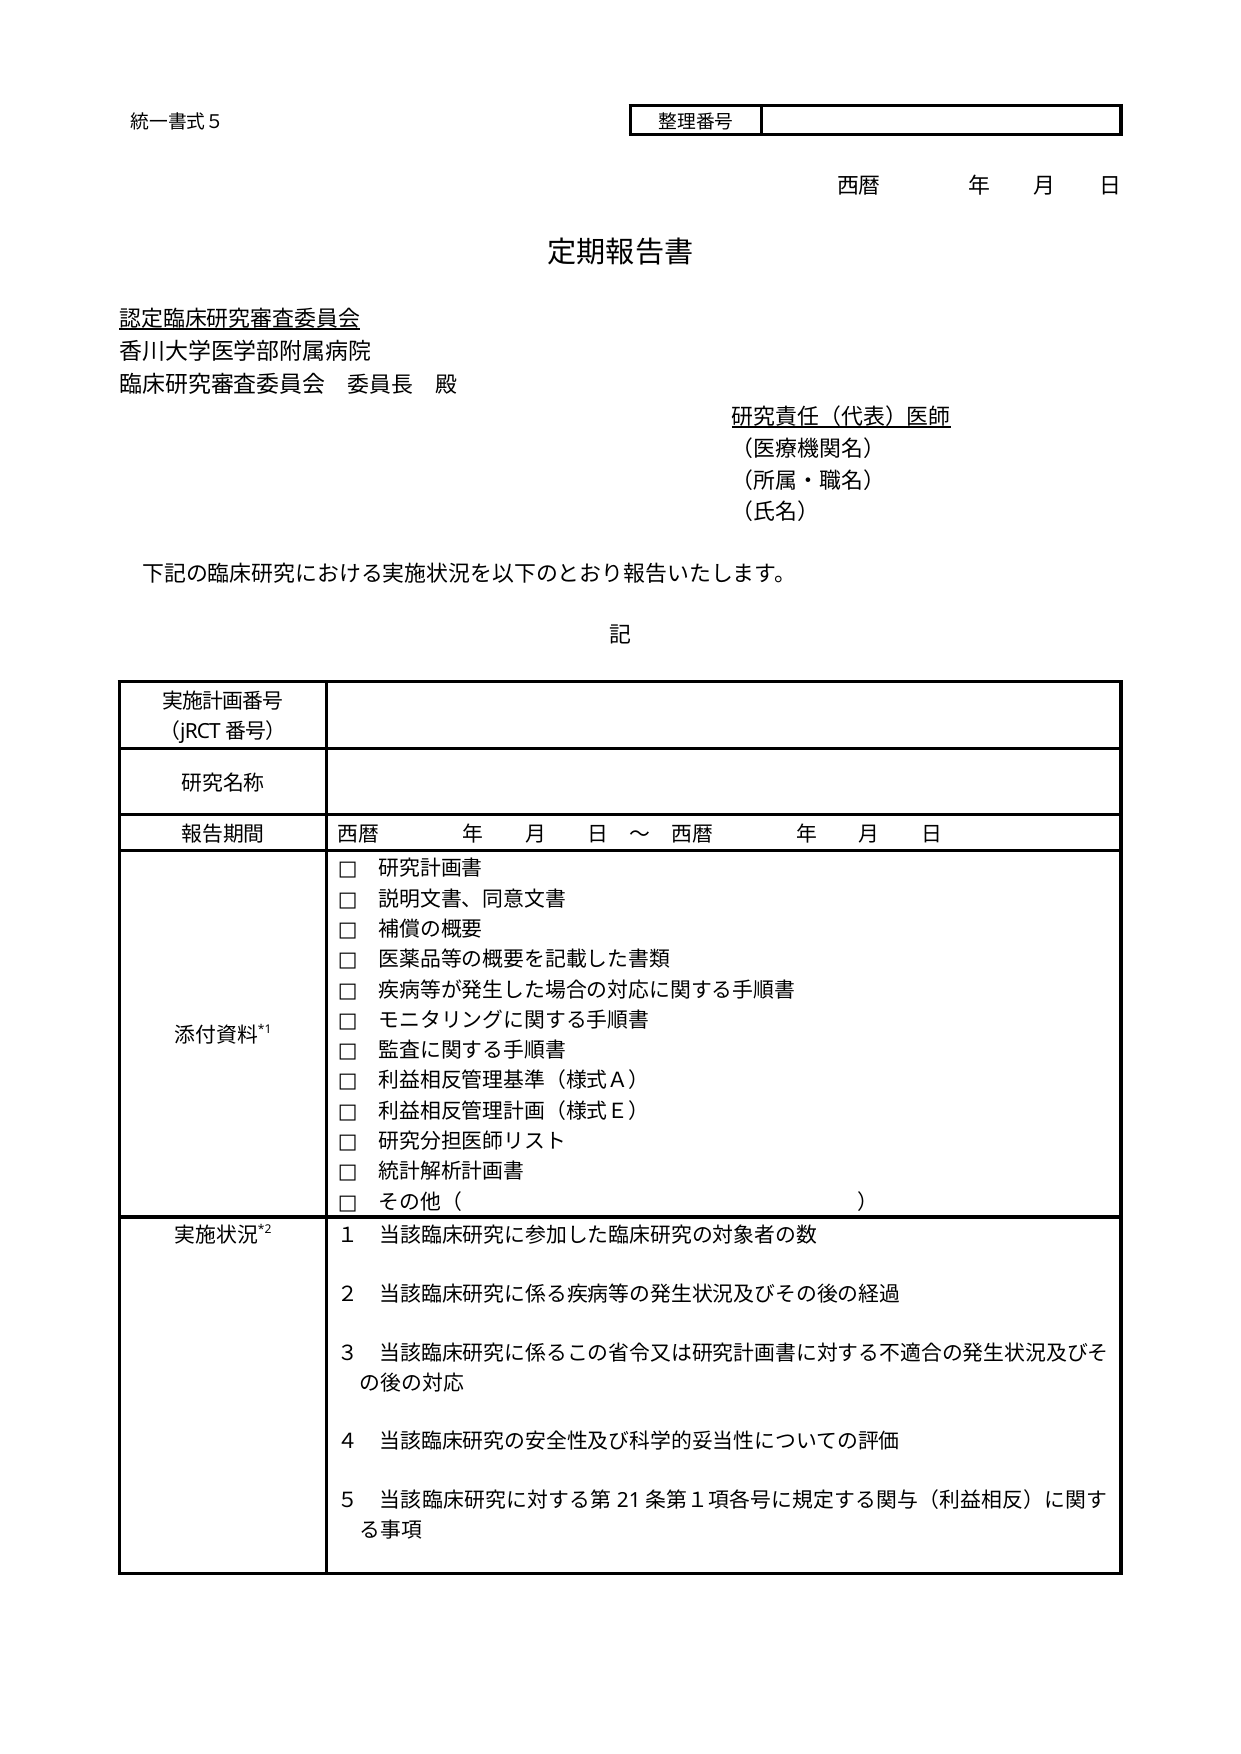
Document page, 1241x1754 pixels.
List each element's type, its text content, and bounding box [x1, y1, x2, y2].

text （氏名） [644, 494, 1121, 526]
text （所属・職名） [644, 463, 1121, 494]
table_header 統一書式５ [119, 104, 629, 133]
text 下記の臨床研究における実施状況を以下のとおり報告いたします。 [119, 556, 1121, 587]
text 臨床研究審査委員会 委員長 殿 [119, 366, 1121, 399]
table_cell 実施状況*2 [121, 1219, 325, 1572]
table_header [328, 683, 1119, 747]
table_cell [328, 1219, 1119, 1572]
table_cell 添付資料*1 [121, 852, 325, 1215]
table_cell 西暦 年 月 日 ～ 西暦 年 月 日 [328, 816, 1119, 848]
table_header 実施計画番号 （jRCT番号） [121, 683, 325, 747]
text 認定臨床研究審査委員会 [119, 301, 1121, 333]
table_header [763, 107, 1119, 133]
table_header 整理番号 [632, 107, 760, 133]
table_cell 報告期間 [121, 816, 325, 848]
text （医療機関名） [644, 431, 1121, 463]
text 香川大学医学部附属病院 [119, 333, 1121, 366]
table_cell 研究名称 [121, 750, 325, 813]
table_cell □ 研究計画書 □ 説明文書、同意文書 □ 補償の概要 □ 医薬品等の概要を記載した書類 □ 疾病等が発生した場合の対応に関する手順書 □ モニタリングに関する手順書 □ 監査に関する手順書 □ 利益相反管理基準（様式Ａ） □ 利益相反管理計画（様式Ｅ） □ 研究分担医師リスト □ 統計解析計画書 □ その他（ ） [328, 852, 1119, 1215]
table_cell [328, 750, 1119, 813]
text 研究責任（代表）医師 [644, 399, 1121, 431]
text 定期報告書 [119, 229, 1121, 271]
subtitle 記 [119, 617, 1121, 649]
text 西暦 年 月 日 [119, 168, 1121, 199]
